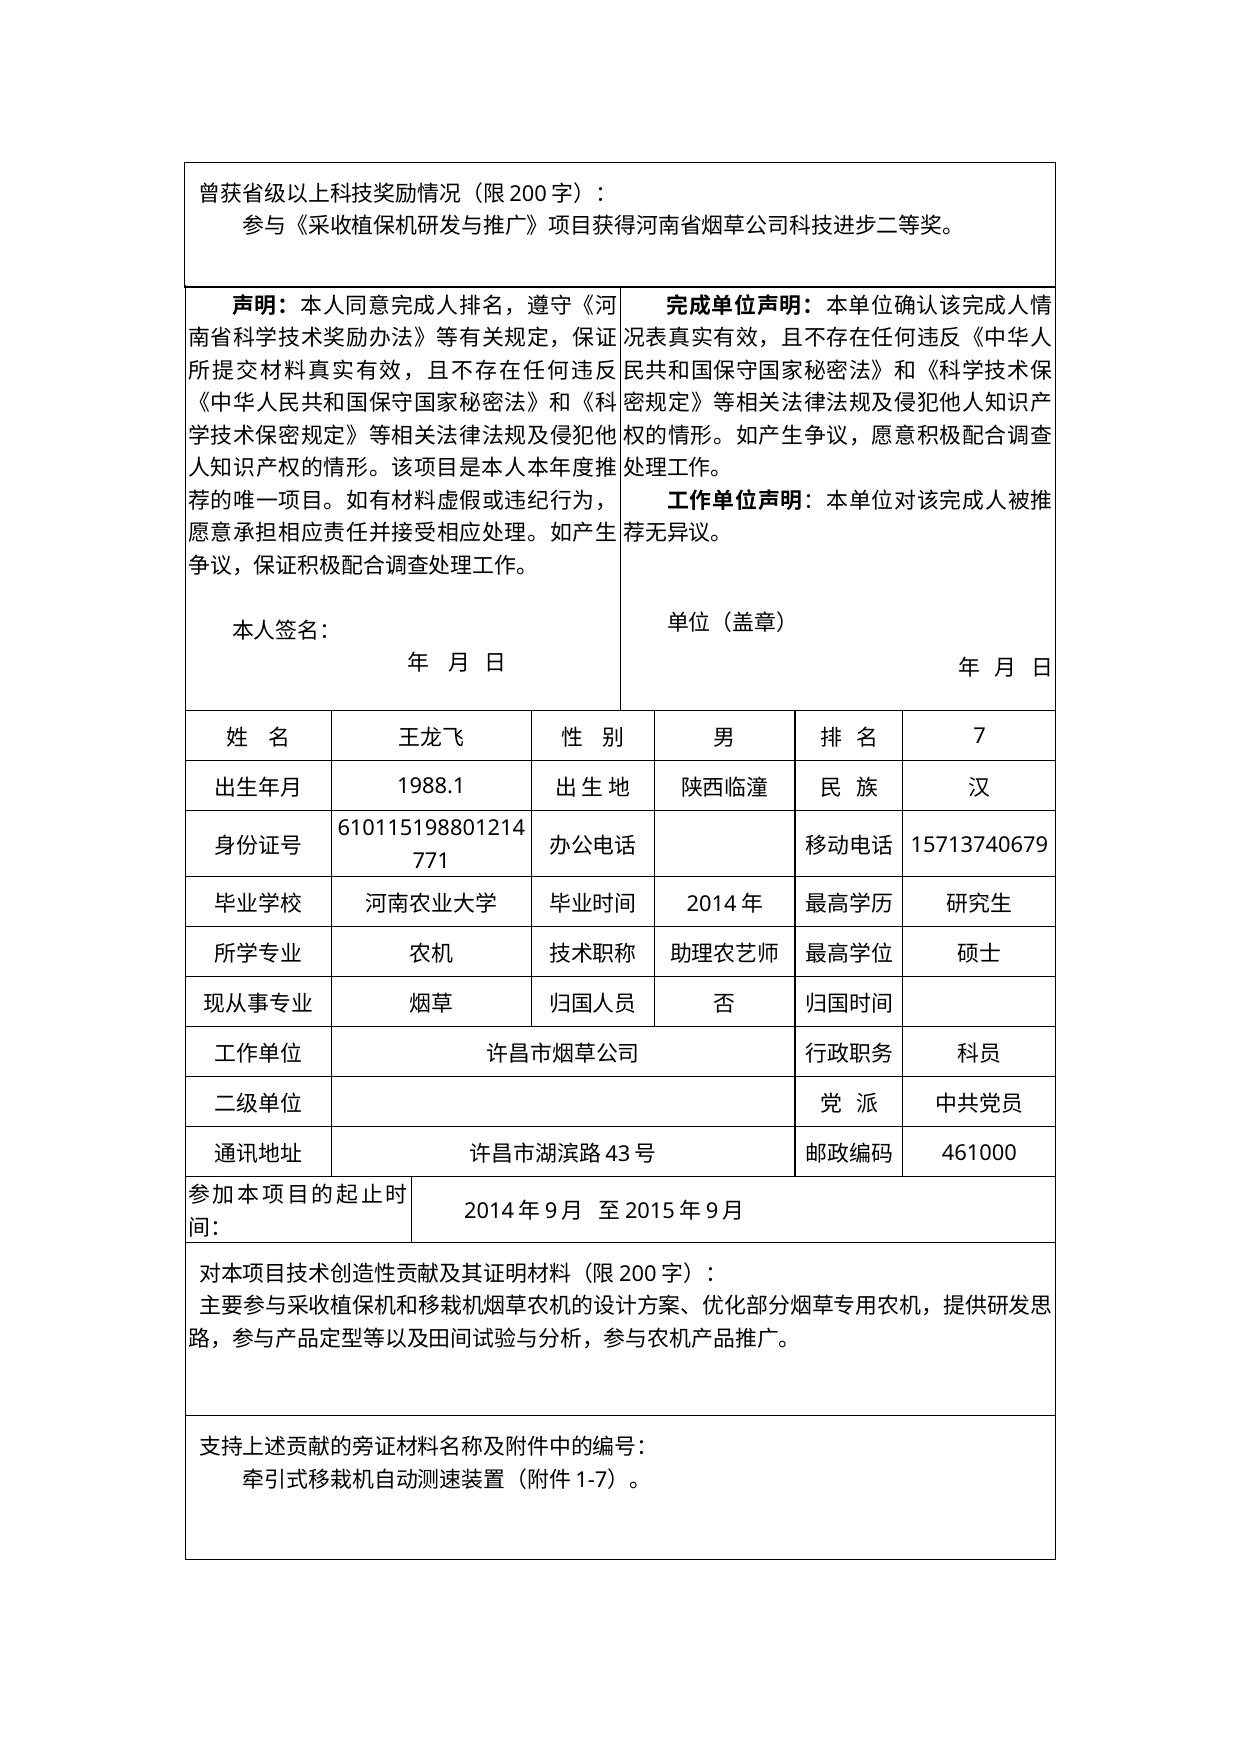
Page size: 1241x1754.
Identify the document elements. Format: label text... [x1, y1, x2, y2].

table_cell [332, 1077, 794, 1126]
table_cell 工作单位 [186, 1027, 331, 1076]
table_cell 通讯地址 [186, 1127, 331, 1176]
table_cell 烟草 [332, 977, 531, 1026]
table_cell 陕西临潼 [655, 761, 794, 810]
table_cell 最高学历 [796, 877, 902, 926]
table_cell 农机 [332, 927, 531, 976]
table_cell 声明：本人同意完成人排名，遵守《河南省科学技术奖励办法》等有关规定，保证所提交材料真实有效，且不存在任何违反《中华人民共和国保守国家秘密法》和《科学技术保密规定》等相关法律法规及侵犯他人知识产权的情形。该项目是本人本年度推荐的唯一项目。如有材料虚假或违纪行为，愿意承担相应责任并接受相应处理。如产生争议，保证积极配合调查处理工作。 本人签名： 年 月 日 [186, 288, 620, 710]
table_cell 曾获省级以上科技奖励情况（限200字）： 参与《采收植保机研发与推广》项目获得河南省烟草公司科技进步二等奖。 [185, 163, 1055, 286]
table_cell 男 [655, 711, 794, 760]
table_cell 邮政编码 [796, 1127, 902, 1176]
table_cell 办公电话 [532, 811, 654, 876]
table_cell 排 名 [796, 711, 902, 760]
table_cell 汉 [903, 761, 1055, 810]
table_cell 移动电话 [796, 811, 902, 876]
table_cell 参加本项目的起止时间： [186, 1177, 411, 1242]
table_cell 完成单位声明：本单位确认该完成人情况表真实有效，且不存在任何违反《中华人民共和国保守国家秘密法》和《科学技术保密规定》等相关法律法规及侵犯他人知识产权的情形。如产生争议，愿意积极配合调查处理工作。 工作单位声明：本单位对该完成人被推荐无异议。 单位（盖章） 年 月 日 [621, 288, 1055, 710]
table_cell [903, 977, 1055, 1026]
table_cell 对本项目技术创造性贡献及其证明材料（限200字）： 主要参与采收植保机和移栽机烟草农机的设计方案、优化部分烟草专用农机，提供研发思路，参与产品定型等以及田间试验与分析，参与农机产品推广。 [186, 1243, 1055, 1415]
table_cell 党 派 [796, 1077, 902, 1126]
table_cell 支持上述贡献的旁证材料名称及附件中的编号： 牵引式移栽机自动测速装置（附件1-7）。 [186, 1416, 1055, 1558]
table_cell 民 族 [796, 761, 902, 810]
table_cell 610115198801214771 [332, 811, 531, 876]
table_cell 中共党员 [903, 1077, 1055, 1126]
table_cell 硕士 [903, 927, 1055, 976]
table_cell 毕业时间 [532, 877, 654, 926]
table_cell 技术职称 [532, 927, 654, 976]
table_cell 二级单位 [186, 1077, 331, 1126]
table_cell 性 别 [532, 711, 654, 760]
table_cell 出生年月 [186, 761, 331, 810]
table_cell 姓 名 [186, 711, 331, 760]
table_cell 助理农艺师 [655, 927, 794, 976]
table_cell 否 [655, 977, 794, 1026]
table_cell 许昌市湖滨路43号 [332, 1127, 794, 1176]
table_cell 河南农业大学 [332, 877, 531, 926]
table_cell 所学专业 [186, 927, 331, 976]
table_cell 15713740679 [903, 811, 1055, 876]
table_cell 现从事专业 [186, 977, 331, 1026]
table_cell 归国时间 [796, 977, 902, 1026]
table_cell 归国人员 [532, 977, 654, 1026]
table_cell 2014年 [655, 877, 794, 926]
table_cell 461000 [903, 1127, 1055, 1176]
table_cell 7 [903, 711, 1055, 760]
table_cell 2014年9月 至 2015年9月 [412, 1177, 1055, 1242]
table_cell 行政职务 [796, 1027, 902, 1076]
table_cell 科员 [903, 1027, 1055, 1076]
table_cell 身份证号 [186, 811, 331, 876]
table_cell 许昌市烟草公司 [332, 1027, 794, 1076]
table_cell [655, 811, 794, 876]
table_cell 研究生 [903, 877, 1055, 926]
table_cell 王龙飞 [332, 711, 531, 760]
table_cell 最高学位 [796, 927, 902, 976]
table_cell 毕业学校 [186, 877, 331, 926]
table_cell 出 生 地 [532, 761, 654, 810]
table_cell 1988.1 [332, 761, 531, 810]
